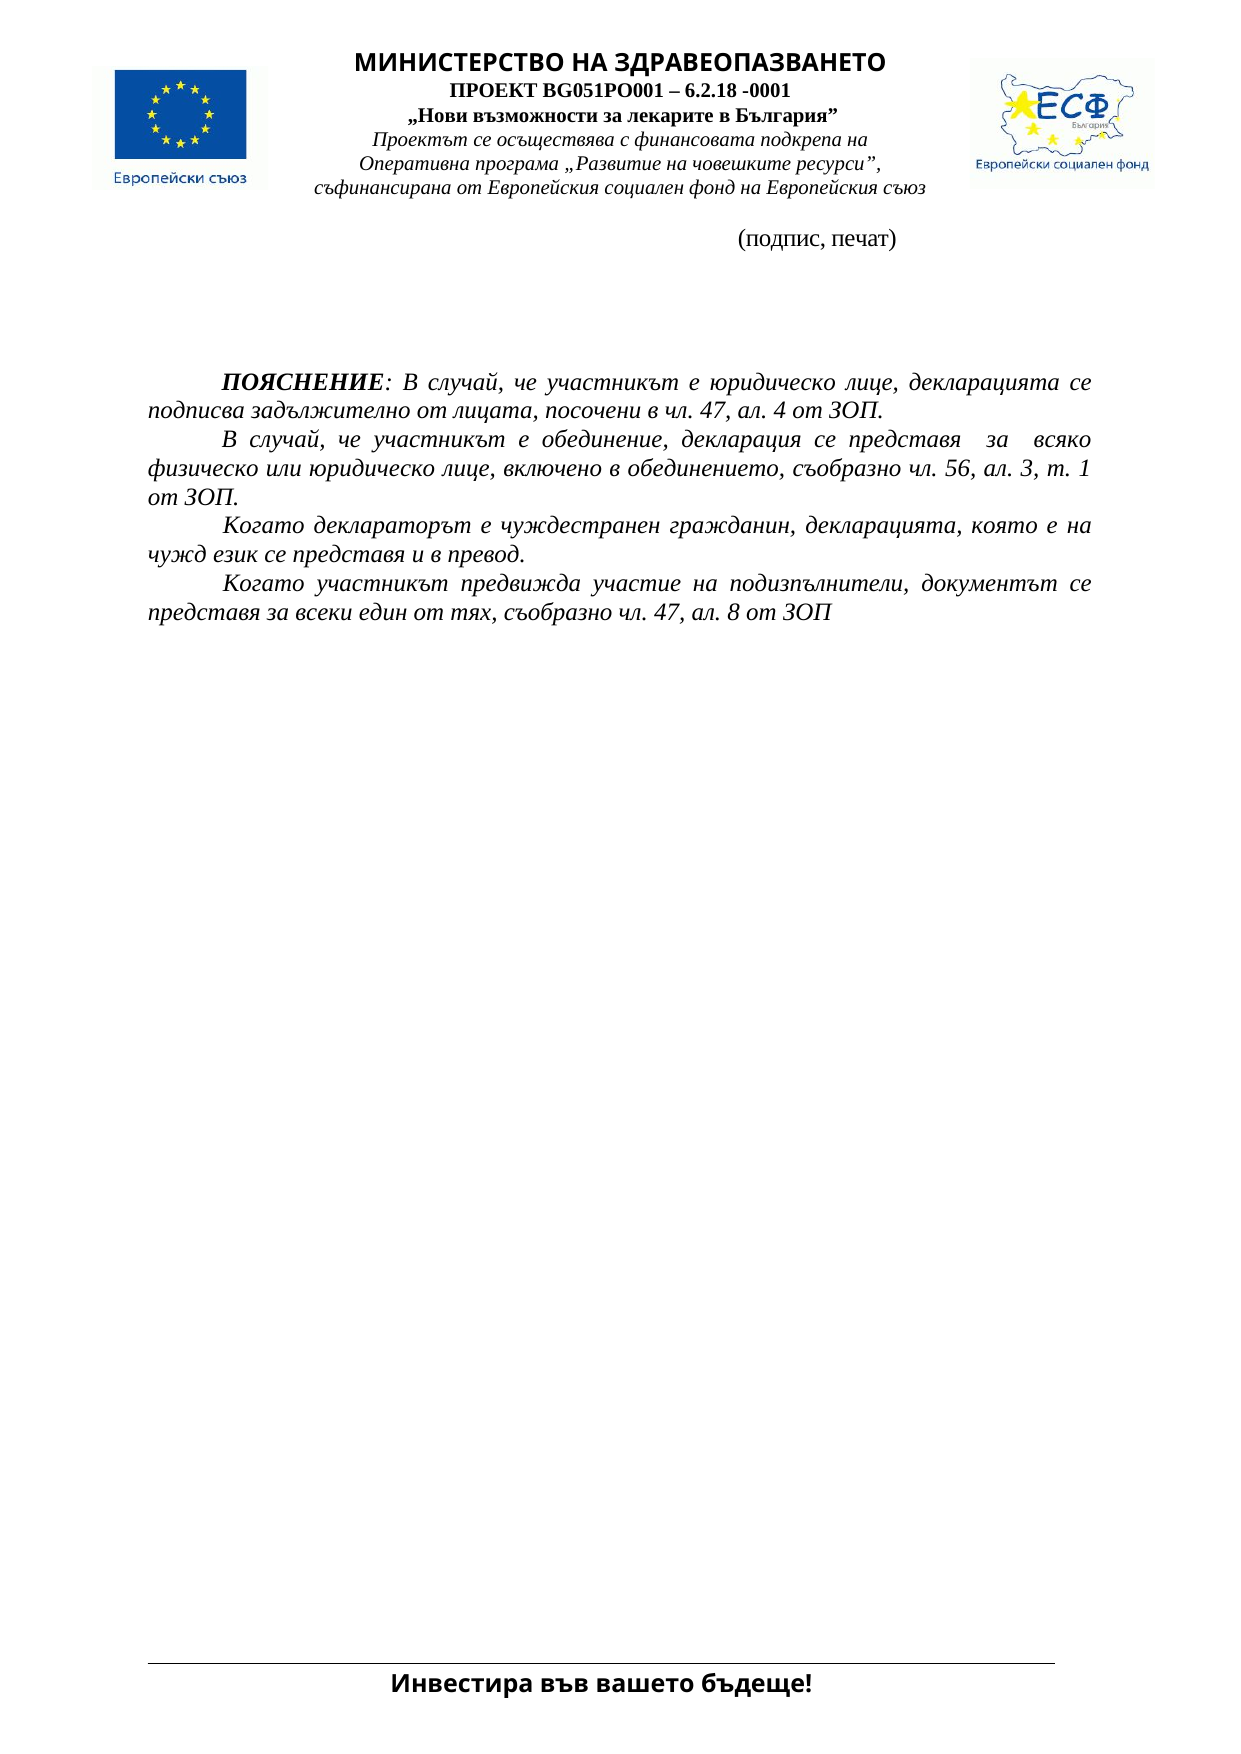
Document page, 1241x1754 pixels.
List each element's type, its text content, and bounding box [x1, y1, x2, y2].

text Когато участникът предвижда участие на подизпълнители, документът се представя за всеки един от тях, съобразно чл. 47, ал. 8 от ЗОП [148, 568, 1093, 625]
text Когато деклараторът е чуждестранен гражданин, декларацията, която е на чужд език се представя и в превод. [148, 510, 1093, 568]
text (подпис, печат) [148, 223, 1093, 252]
text В случай, че участникът е обединение, декларация се представя за всяко физическо или юридическо лице, включено в обединението, съобразно чл. 56, ал. 3, т. 1 от ЗОП. [148, 424, 1093, 510]
text ПОЯСНЕНИЕ: В случай, че участникът е юридическо лице, декларацията се подписва задължително от лицата, посочени в чл. 47, ал. 4 от ЗОП. [148, 367, 1093, 424]
picture [969, 58, 1155, 189]
picture [91, 66, 269, 190]
